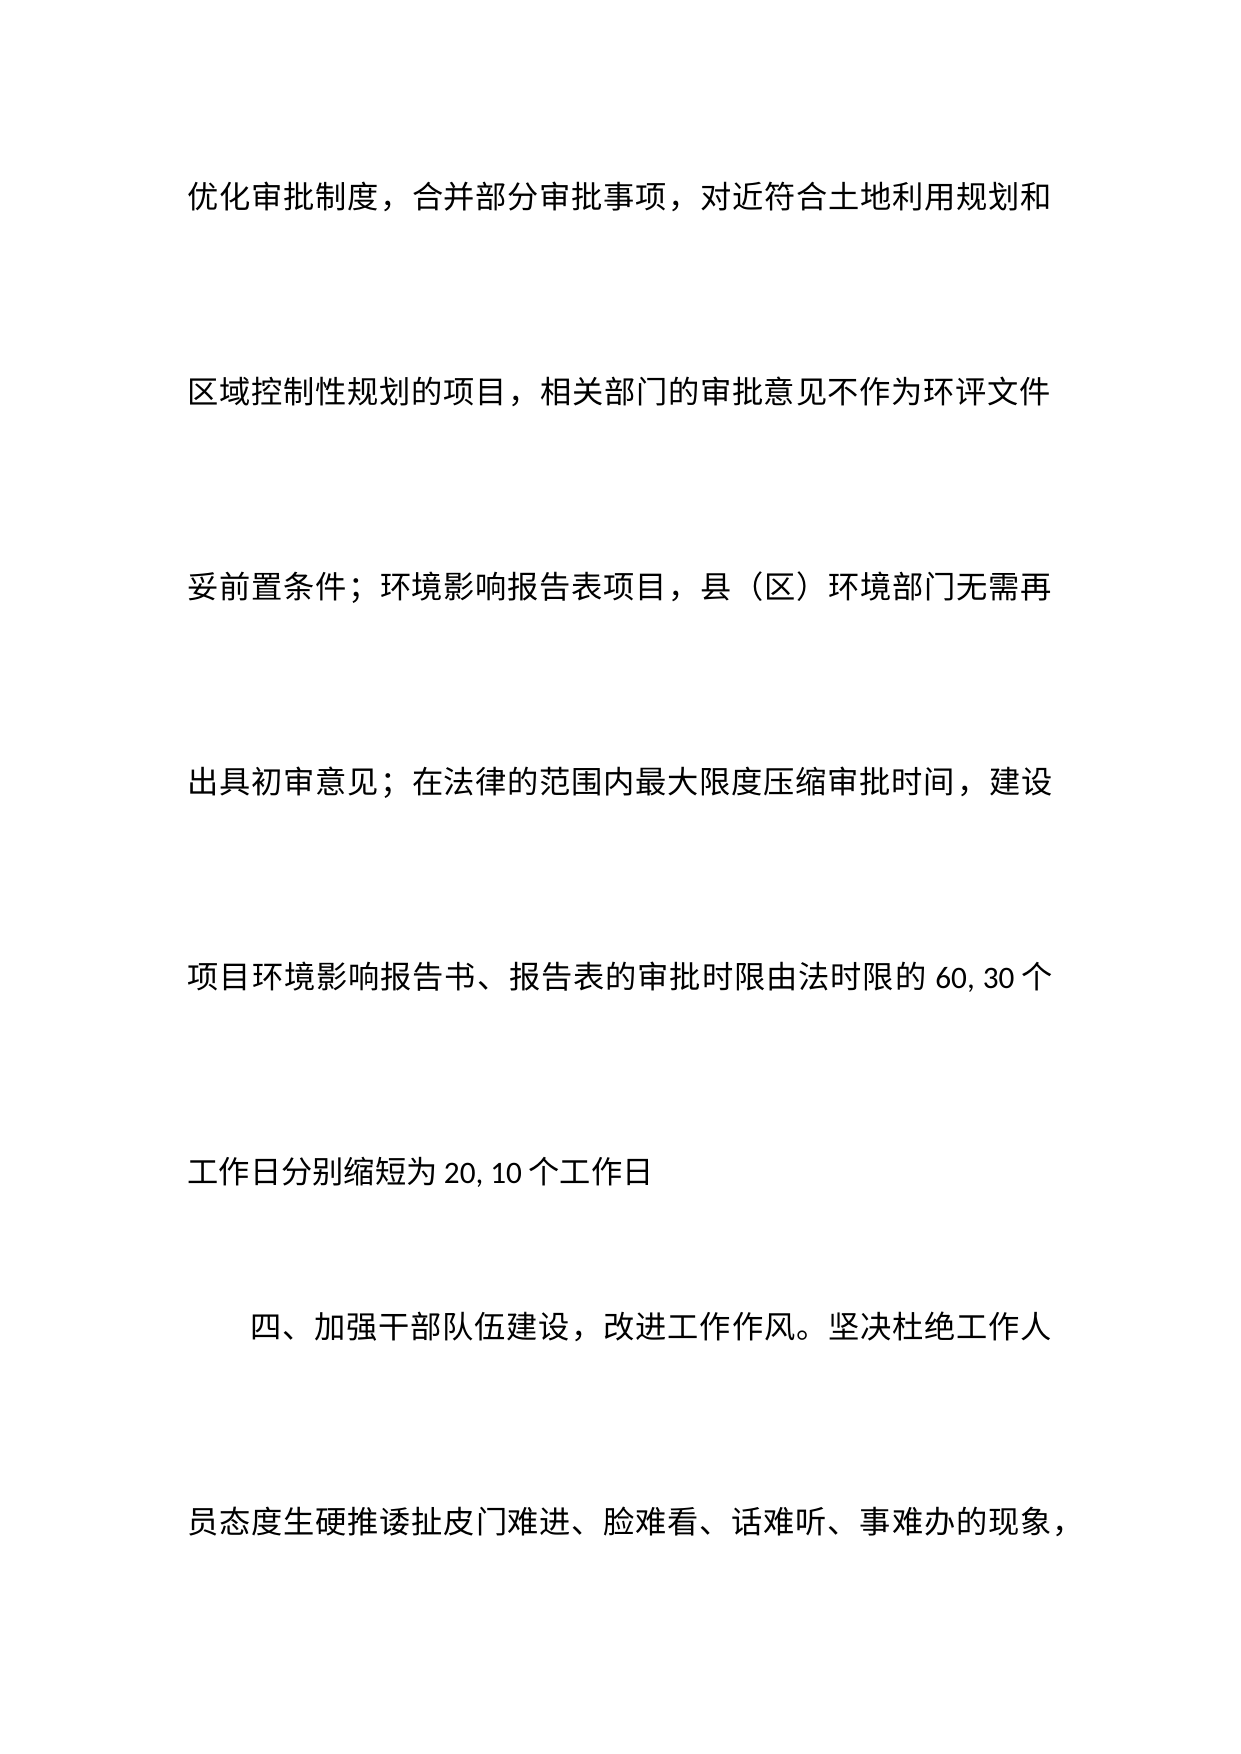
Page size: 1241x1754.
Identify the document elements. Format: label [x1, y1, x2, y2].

text [187, 1292, 1053, 1552]
text [187, 162, 1053, 1202]
